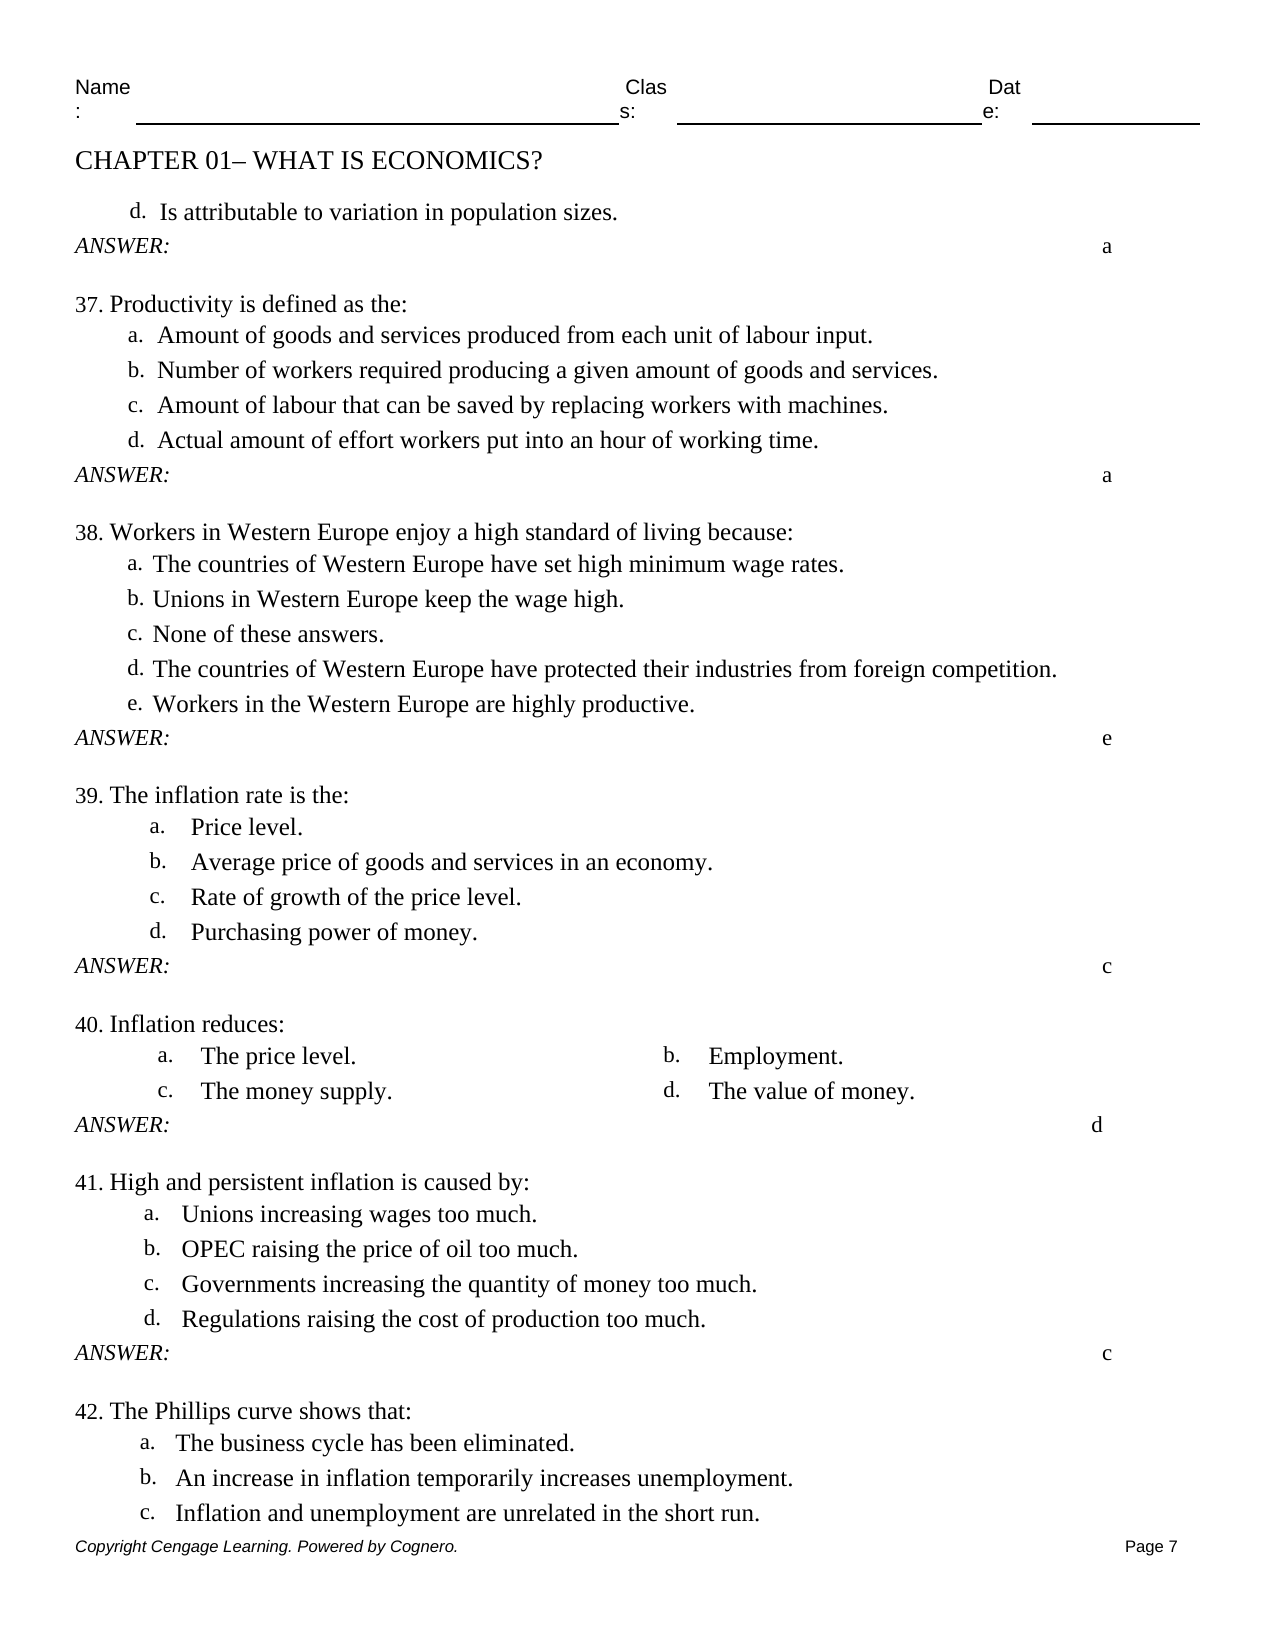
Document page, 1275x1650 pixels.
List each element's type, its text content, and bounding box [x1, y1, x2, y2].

table_header 38. Workers in Western Europe enjoy a high standard of living because: [75, 517, 1200, 754]
table_header 41. High and persistent inflation is caused by: [75, 1168, 1200, 1369]
table_header 39. The inflation rate is the: [75, 781, 1200, 982]
table_header 37. Productivity is defined as the: [75, 289, 1200, 490]
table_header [75, 1396, 1200, 1530]
table_header 40. Inflation reduces: [75, 1009, 1200, 1141]
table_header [75, 194, 1200, 262]
